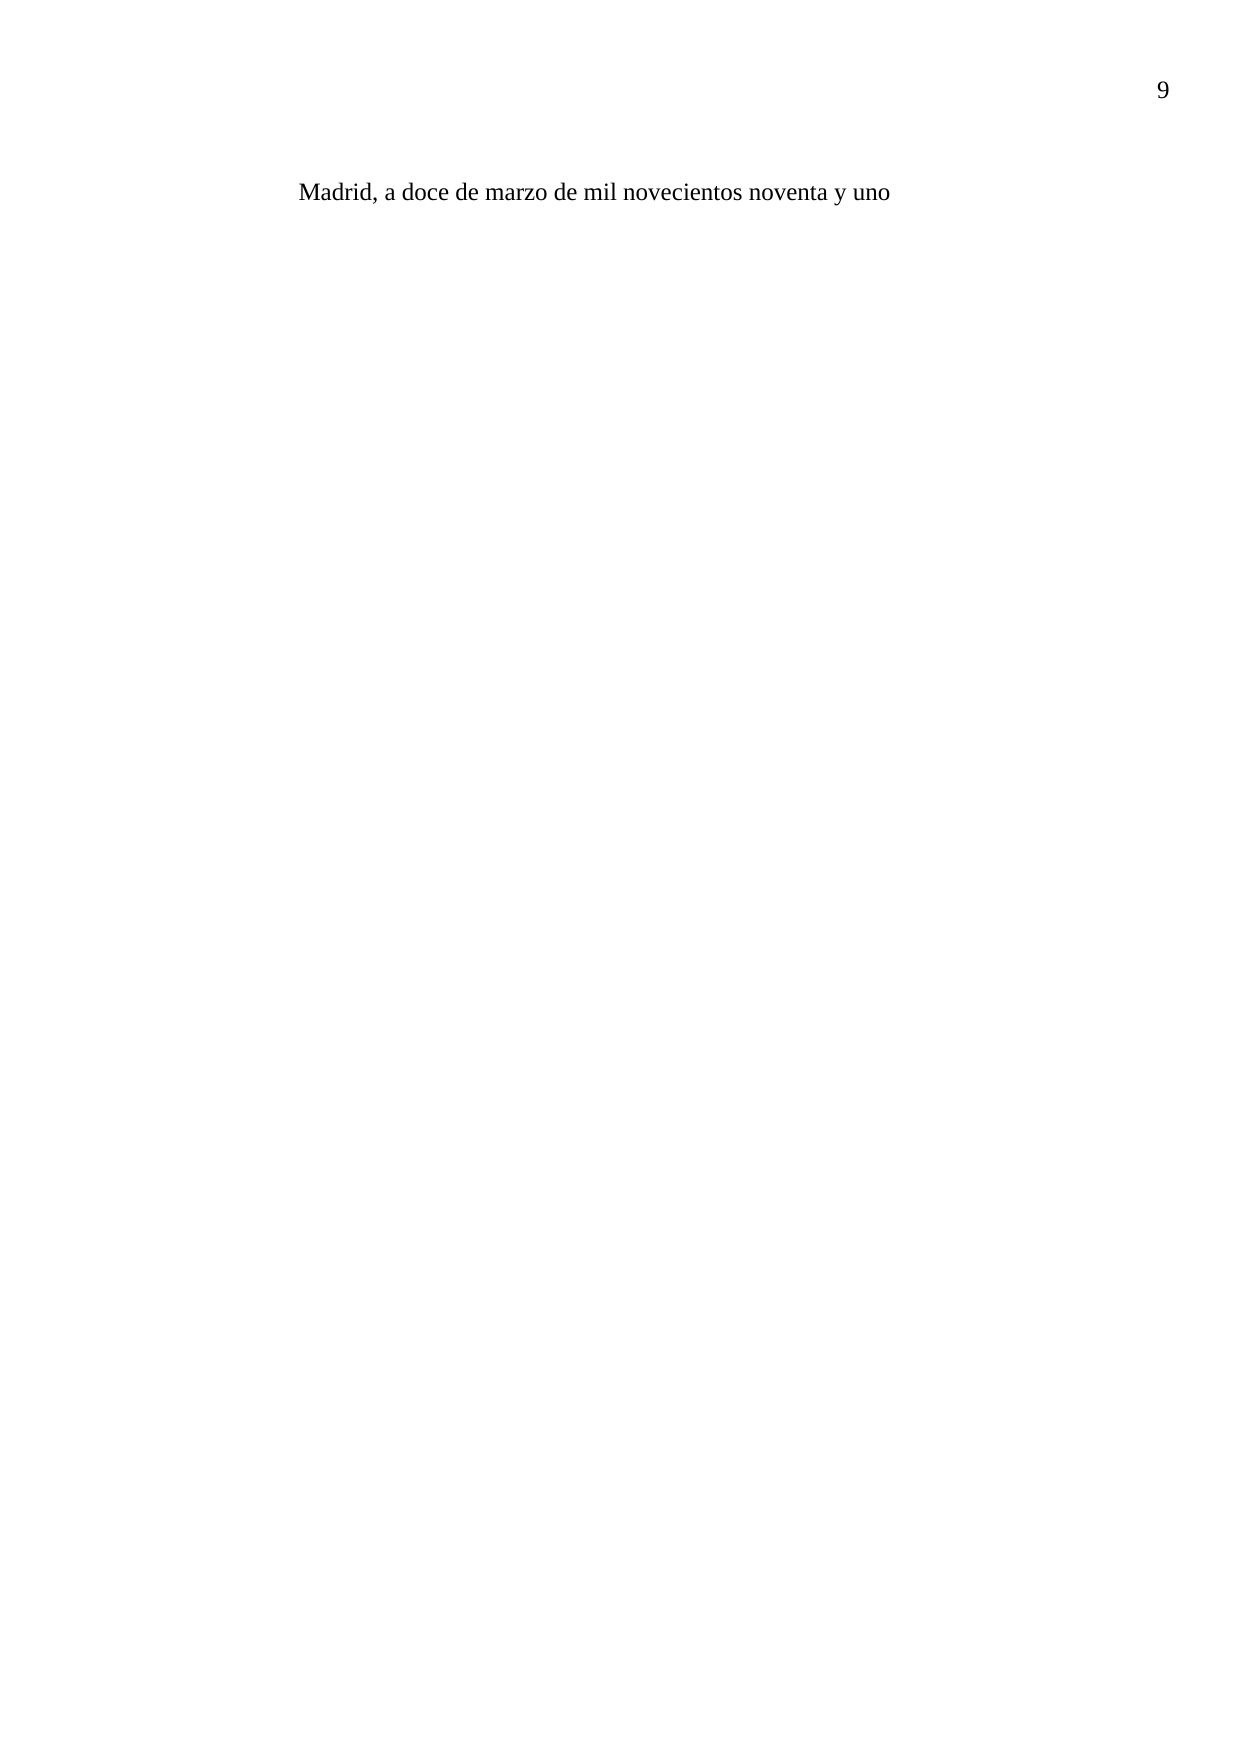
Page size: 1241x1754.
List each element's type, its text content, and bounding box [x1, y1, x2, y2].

text Madrid, a doce de marzo de mil novecientos noventa y uno [224, 177, 1169, 206]
